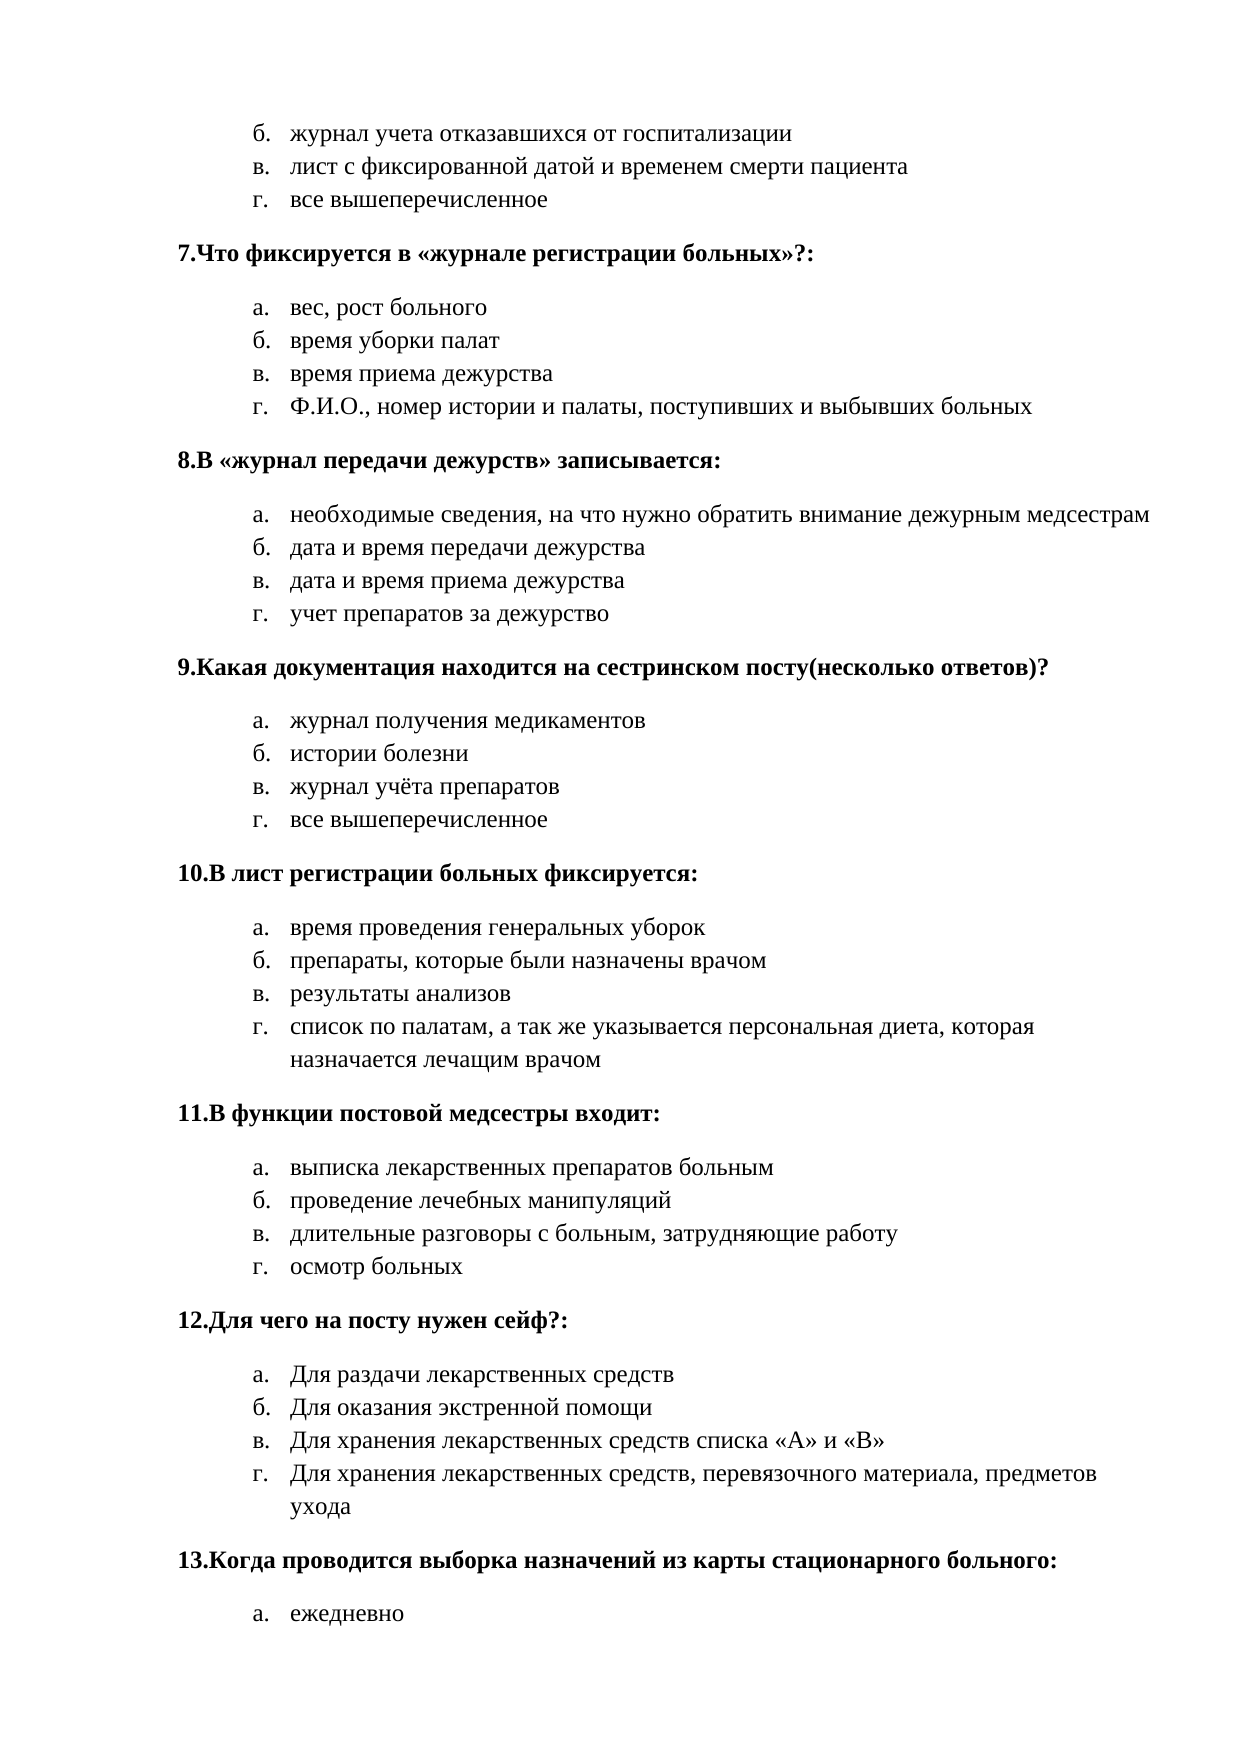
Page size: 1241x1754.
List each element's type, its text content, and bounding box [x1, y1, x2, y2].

list необходимые сведения, на что нужно обратить внимание дежурным медсестрам [252, 499, 1152, 527]
list вес, рост больного [252, 292, 1152, 321]
text 8.В «журнал передачи дежурств» записывается: [177, 445, 1152, 473]
text 13.Когда проводится выборка назначений из карты стационарного больного: [177, 1545, 1152, 1573]
list учет препаратов за дежурство [252, 598, 1152, 626]
list время проведения генеральных уборок [252, 912, 1152, 941]
list дата и время приема дежурства [252, 565, 1152, 593]
list Для оказания экстренной помощи [252, 1392, 1152, 1421]
list Для раздачи лекарственных средств [252, 1359, 1152, 1387]
list результаты анализов [252, 978, 1152, 1007]
list журнал учета отказавшихся от госпитализации [252, 118, 1152, 147]
list проведение лечебных манипуляций [252, 1185, 1152, 1214]
text 12.Для чего на посту нужен сейф?: [177, 1305, 1152, 1334]
list длительные разговоры с больным, затрудняющие работу [252, 1218, 1152, 1247]
list дата и время передачи дежурства [252, 532, 1152, 560]
list ежедневно [252, 1598, 1152, 1627]
text 9.Какая документация находится на сестринском посту(несколько ответов)? [177, 652, 1152, 680]
list лист с фиксированной датой и временем смерти пациента [252, 151, 1152, 180]
text 11.В функции постовой медсестры входит: [177, 1098, 1152, 1127]
list все вышеперечисленное [252, 184, 1152, 213]
list время приема дежурства [252, 358, 1152, 387]
list список по палатам, а так же указывается персональная диета, которая назначается лечащим врачом [252, 1011, 1152, 1073]
text 7.Что фиксируется в «журнале регистрации больных»?: [177, 238, 1152, 267]
list Ф.И.О., номер истории и палаты, поступивших и выбывших больных [252, 391, 1152, 420]
list все вышеперечисленное [252, 804, 1152, 833]
list журнал учёта препаратов [252, 771, 1152, 800]
text 10.В лист регистрации больных фиксируется: [177, 858, 1152, 887]
list журнал получения медикаментов [252, 705, 1152, 734]
list осмотр больных [252, 1251, 1152, 1280]
list Для хранения лекарственных средств списка «А» и «В» [252, 1425, 1152, 1453]
list препараты, которые были назначены врачом [252, 945, 1152, 974]
list выписка лекарственных препаратов больным [252, 1152, 1152, 1181]
list Для хранения лекарственных средств, перевязочного материала, предметов ухода [252, 1458, 1152, 1519]
list время уборки палат [252, 325, 1152, 354]
list истории болезни [252, 738, 1152, 767]
